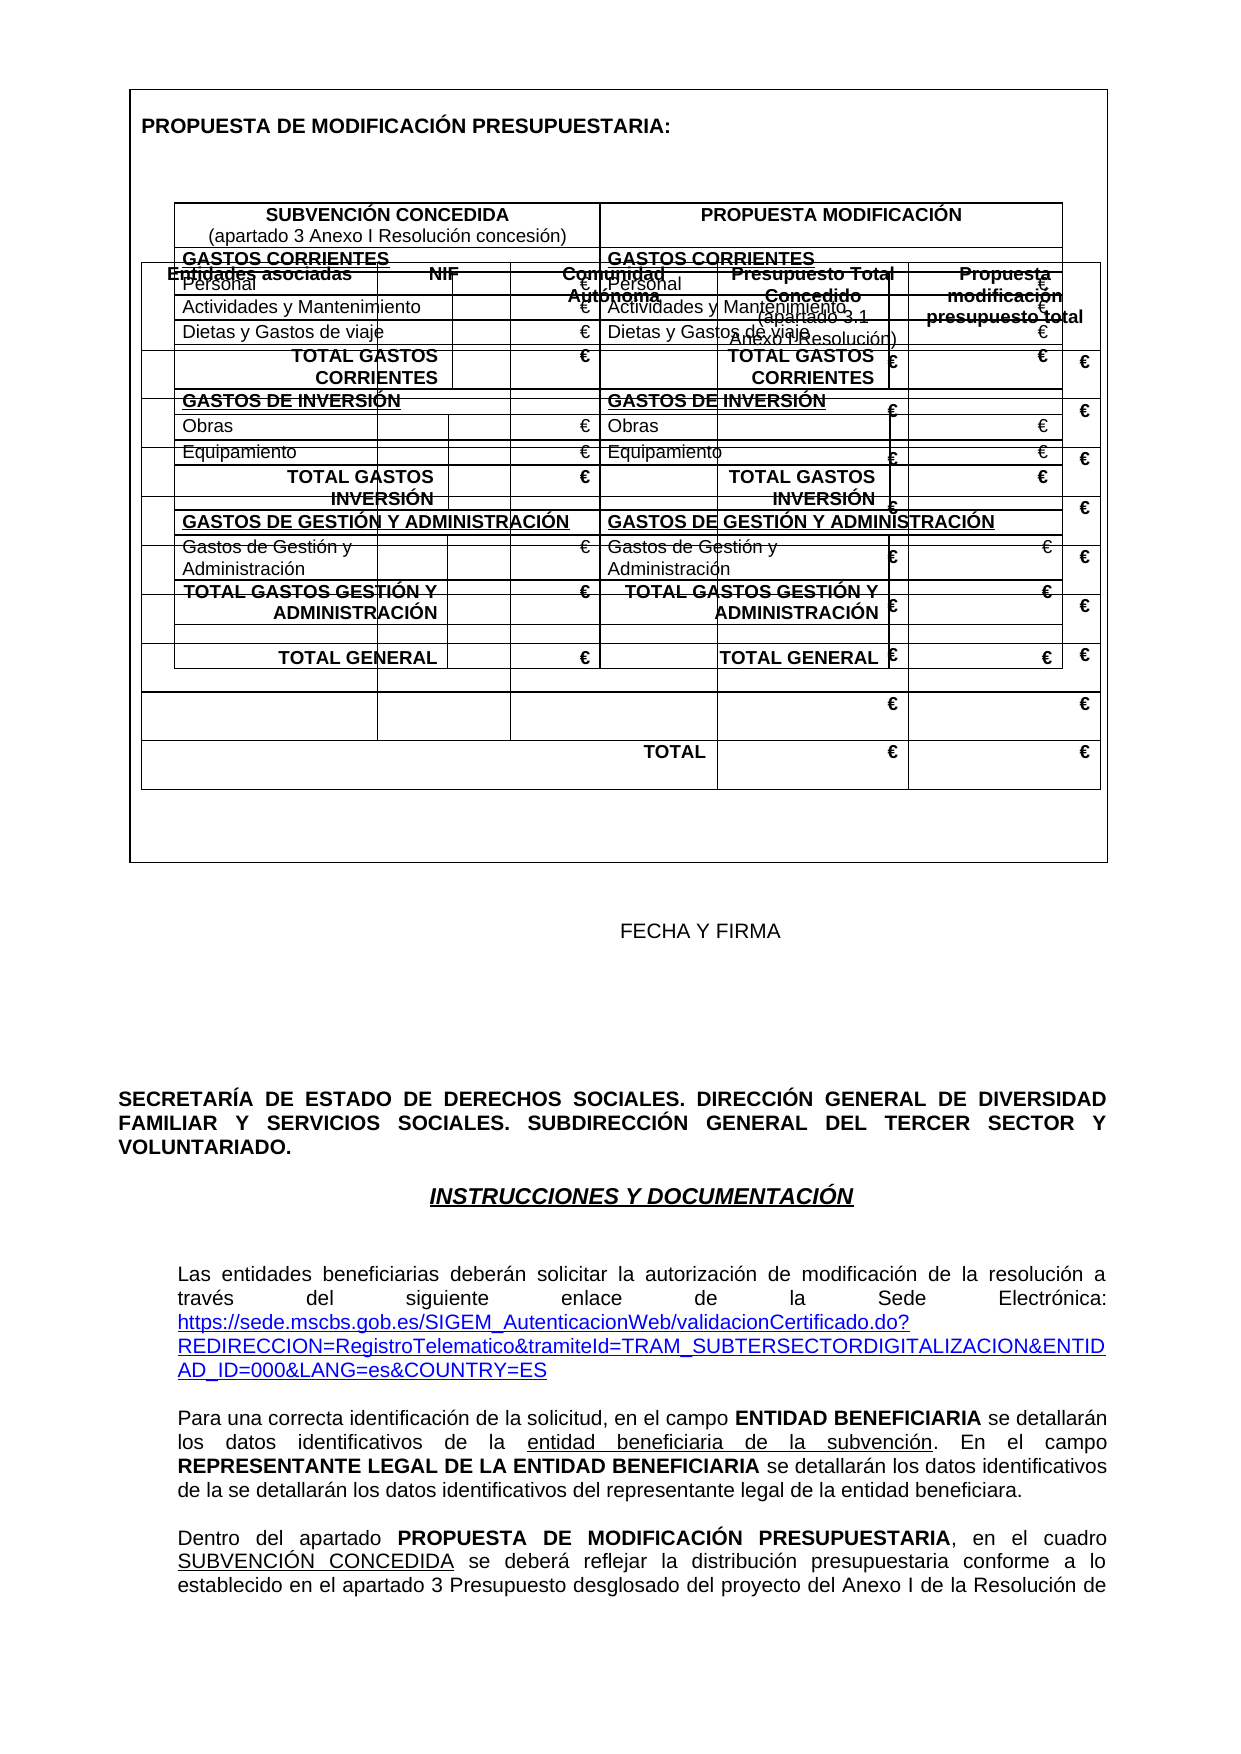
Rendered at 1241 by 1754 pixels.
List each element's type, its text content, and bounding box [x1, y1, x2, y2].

text INSTRUCCIONES Y DOCUMENTACIÓN [177, 1183, 1107, 1209]
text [177, 1525, 1107, 1597]
text SECRETARÍA DE ESTADO DE DERECHOS SOCIALES. DIRECCIÓN GENERAL DE DIVERSIDAD FAMILIAR Y SERVICIOS SOCIALES. SUBDIRECCIÓN GENERAL DEL TERCER SECTOR Y VOLUNTARIADO. [118, 1087, 1107, 1159]
text FECHA Y FIRMA [620, 919, 1107, 943]
text Las entidades beneficiarias deberán solicitar la autorización de modificación de la resolución a través del siguiente enlace de la Sede Electrónica: https://sede.mscbs.gob.es/SIGEM_AutenticacionWeb/validacionCertificado.do?REDIRECCION=RegistroTelematico&tramiteId=TRAM_SUBTERSECTORDIGITALIZACION&ENTIDAD_ID=000&LANG=es&COUNTRY=ES [177, 1262, 1107, 1382]
table_cell PROPUESTA DE MODIFICACIÓN PRESUPUESTARIA: [131, 90, 1107, 862]
text Para una correcta identificación de la solicitud, en el campo ENTIDAD BENEFICIARIA se detallarán los datos identificativos de la entidad beneficiaria de la subvención. En el campo REPRESENTANTE LEGAL DE LA ENTIDAD BENEFICIARIA se detallarán los datos identificativos de la se detallarán los datos identificativos del representante legal de la entidad beneficiara. [177, 1406, 1107, 1501]
